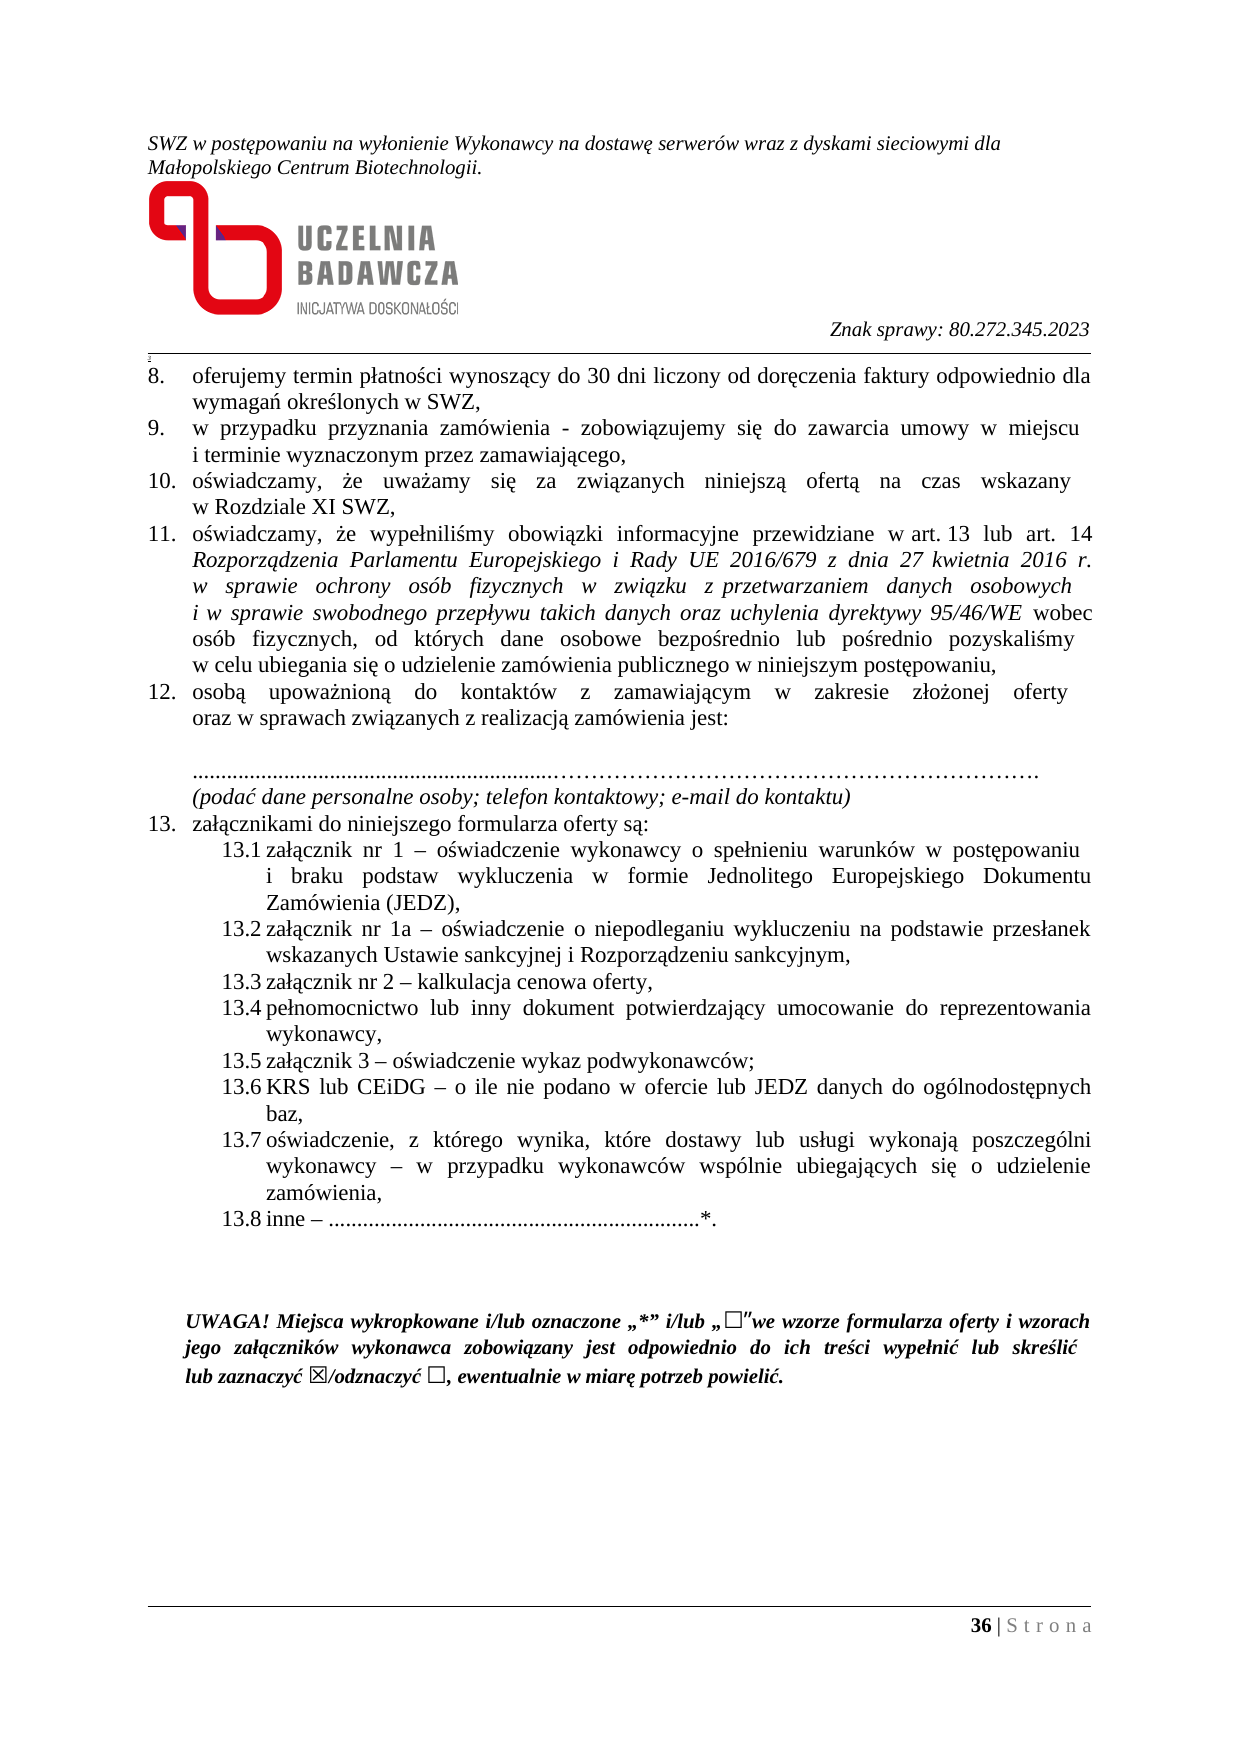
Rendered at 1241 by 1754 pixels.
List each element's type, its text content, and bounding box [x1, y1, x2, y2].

list oświadczenie, z którego wynika, które dostawy lub usługi wykonają poszczególni wykonawcy – w przypadku wykonawców wspólnie ubiegających się o udzielenie zamówienia, [221, 1126, 1092, 1205]
text ...............................................................………………………………………………………. (podać dane personalne osoby; telefon kontaktowy; e-mail do kontaktu) [192, 731, 1092, 810]
list załącznik nr 2 – kalkulacja cenowa oferty, [221, 968, 1092, 994]
list załącznik 3 – oświadczenie wykaz podwykonawców; [221, 1047, 1092, 1073]
list osobą upoważnioną do kontaktów z zamawiającym w zakresie złożonej oferty oraz w sprawach związanych z realizacją zamówienia jest: [148, 678, 1092, 731]
list oświadczamy, że wypełniliśmy obowiązki informacyjne przewidziane w art. 13 lub art. 14 Rozporządzenia Parlamentu Europejskiego i Rady UE 2016/679 z dnia 27 kwietnia 2016 r. w sprawie ochrony osób fizycznych w związku z przetwarzaniem danych osobowych i w sprawie swobodnego przepływu takich danych oraz uchylenia dyrektywy 95/46/WE wobec osób fizycznych, od których dane osobowe bezpośrednio lub pośrednio pozyskaliśmy w celu ubiegania się o udzielenie zamówienia publicznego w niniejszym postępowaniu, [148, 520, 1092, 678]
list oświadczamy, że uważamy się za związanych niniejszą ofertą na czas wskazany w Rozdziale XI SWZ, [148, 467, 1092, 520]
picture [147, 179, 459, 317]
text UWAGA! Miejsca wykropkowane i/lub oznaczone „*” i/lub „”we wzorze formularza oferty i wzorach jego załączników wykonawca zobowiązany jest odpowiednio do ich treści wypełnić lub skreślić lub zaznaczyć /odznaczyć , ewentualnie w miarę potrzeb powielić. [185, 1303, 1092, 1390]
list pełnomocnictwo lub inny dokument potwierdzający umocowanie do reprezentowania wykonawcy, [221, 994, 1092, 1047]
list w przypadku przyznania zamówienia - zobowiązujemy się do zawarcia umowy w miejscu i terminie wyznaczonym przez zamawiającego, [148, 414, 1092, 467]
list załącznik nr 1 – oświadczenie wykonawcy o spełnieniu warunków w postępowaniu i braku podstaw wykluczenia w formie Jednolitego Europejskiego Dokumentu Zamówienia (JEDZ), [221, 836, 1092, 915]
list oferujemy termin płatności wynoszący do 30 dni liczony od doręczenia faktury odpowiednio dla wymagań określonych w SWZ, [148, 362, 1092, 414]
list KRS lub CEiDG – o ile nie podano w ofercie lub JEDZ danych do ogólnodostępnych baz, [221, 1073, 1092, 1126]
list załącznikami do niniejszego formularza oferty są: [148, 810, 1092, 836]
list załącznik nr 1a – oświadczenie o niepodleganiu wykluczeniu na podstawie przesłanek wskazanych Ustawie sankcyjnej i Rozporządzeniu sankcyjnym, [221, 915, 1092, 968]
list inne – .................................................................*. [221, 1205, 1092, 1231]
